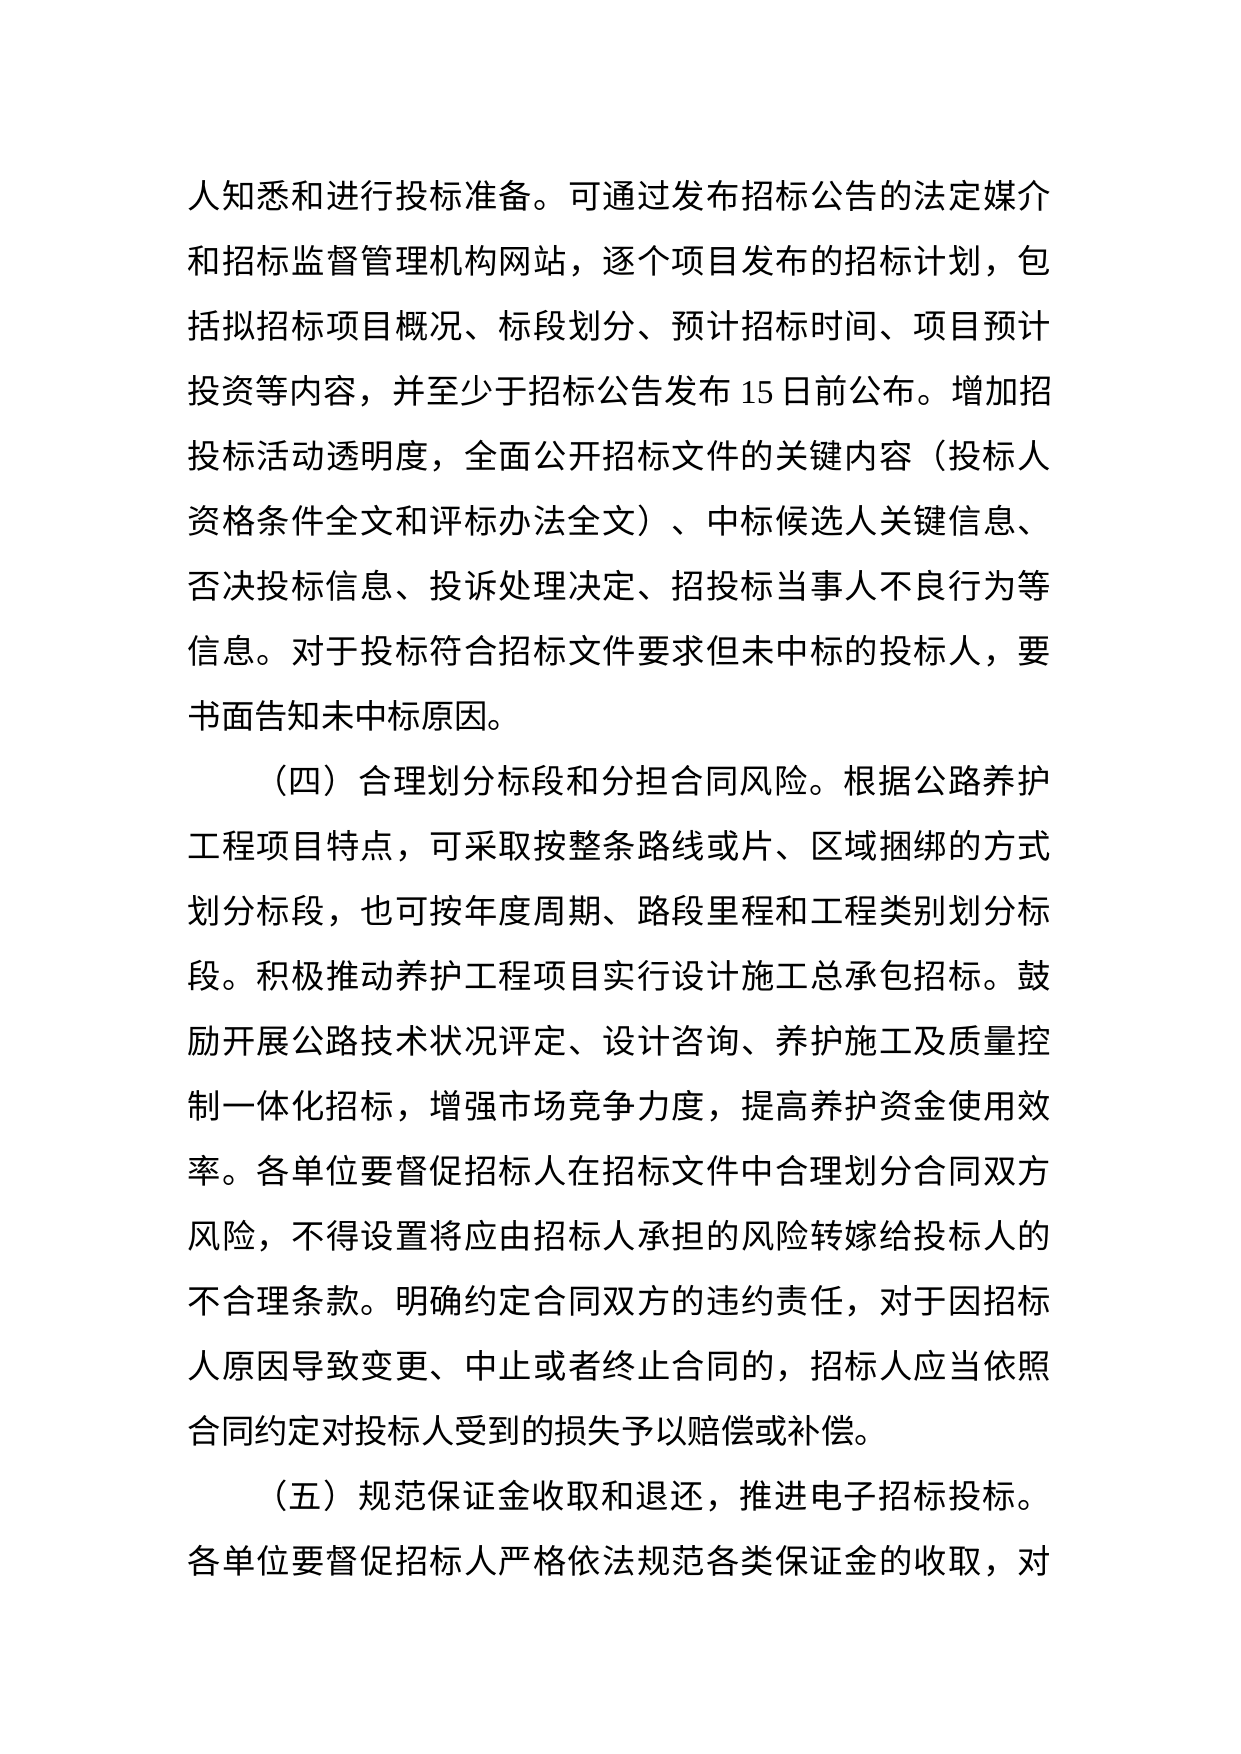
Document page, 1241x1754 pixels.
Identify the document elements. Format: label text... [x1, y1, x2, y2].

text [187, 1462, 1053, 1592]
text （四）合理划分标段和分担合同风险。根据公路养护工程项目特点，可采取按整条路线或片、区域捆绑的方式划分标段，也可按年度周期、路段里程和工程类别划分标段。积极推动养护工程项目实行设计施工总承包招标。鼓励开展公路技术状况评定、设计咨询、养护施工及质量控制一体化招标，增强市场竞争力度，提高养护资金使用效率。各单位要督促招标人在招标文件中合理划分合同双方风险，不得设置将应由招标人承担的风险转嫁给投标人的不合理条款。明确约定合同双方的违约责任，对于因招标人原因导致变更、中止或者终止合同的，招标人应当依照合同约定对投标人受到的损失予以赔偿或补偿。 [187, 747, 1053, 1462]
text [187, 162, 1053, 747]
